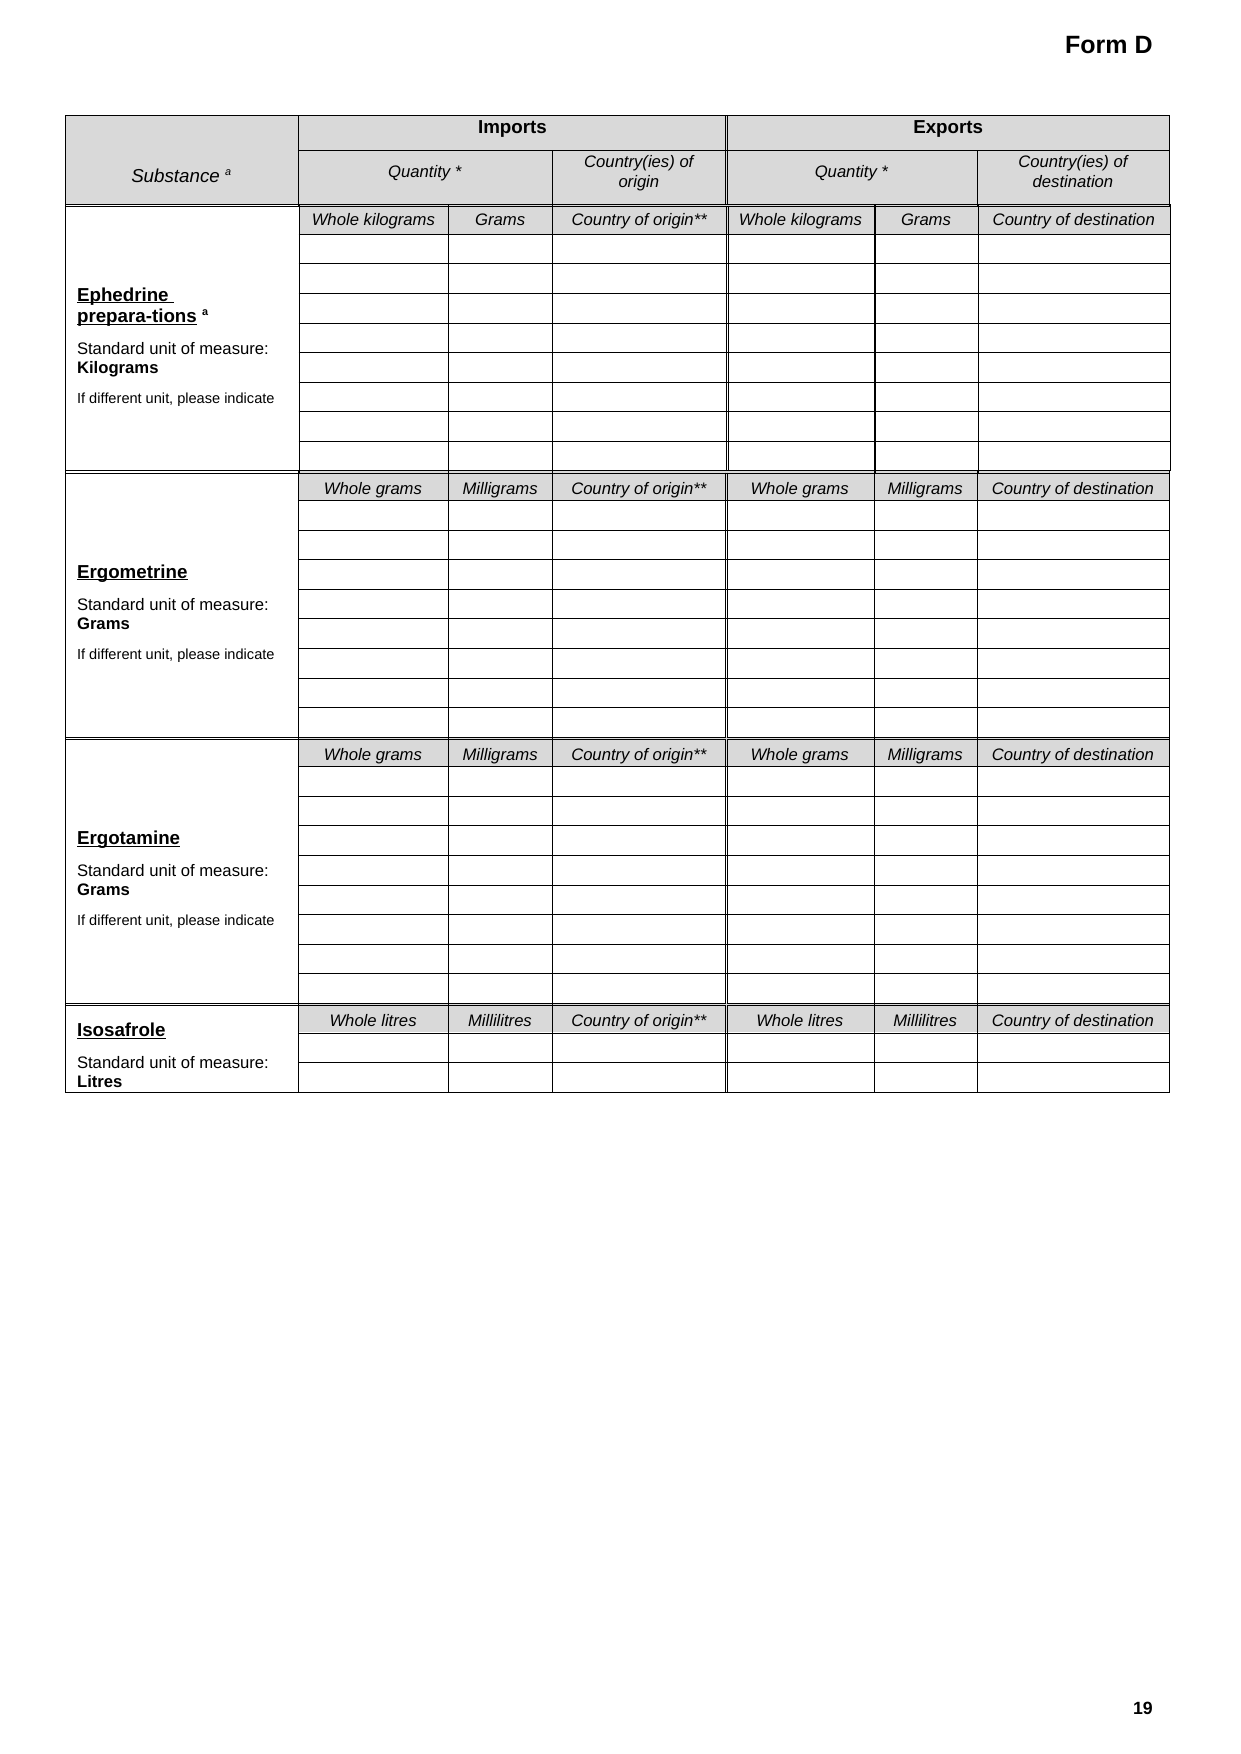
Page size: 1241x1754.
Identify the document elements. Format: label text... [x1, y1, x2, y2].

table_cell [553, 856, 725, 884]
table_cell [449, 560, 552, 589]
table_cell [449, 383, 552, 411]
table_cell [449, 856, 552, 884]
table_cell [449, 531, 552, 559]
table_cell [979, 294, 1170, 322]
table_cell [299, 1034, 448, 1062]
table_cell [299, 915, 448, 944]
table_cell [553, 442, 726, 470]
table_cell [978, 974, 1169, 1003]
table_cell [729, 235, 874, 263]
table_cell [728, 679, 874, 707]
table_cell Whole litres [299, 1006, 448, 1032]
table_cell Milligrams [875, 740, 977, 766]
table_cell [553, 915, 725, 944]
table_cell [553, 412, 726, 441]
table_cell [875, 649, 977, 677]
table_cell [978, 945, 1169, 973]
table_cell [876, 353, 978, 382]
table_cell [449, 590, 552, 618]
table_cell [876, 235, 978, 263]
table_cell [728, 501, 874, 529]
table_cell [449, 264, 552, 293]
table_cell Ergometrine Standard unit of measure: Grams If different unit, please indicate [66, 474, 298, 737]
table_cell [729, 383, 874, 411]
table_cell [553, 826, 725, 855]
table_cell [299, 501, 448, 529]
table_cell [553, 708, 725, 737]
table_cell [978, 590, 1169, 618]
table_cell Quantity * [299, 151, 552, 204]
table_cell [979, 235, 1170, 263]
table_header Exports [728, 116, 1169, 150]
table_cell [728, 974, 874, 1003]
table_cell [729, 442, 874, 470]
table_cell [300, 294, 448, 322]
table_cell [875, 797, 977, 825]
table_cell [449, 679, 552, 707]
table_cell Grams [449, 207, 552, 234]
table_cell [876, 383, 978, 411]
table_cell [876, 264, 978, 293]
table_cell [875, 590, 977, 618]
table_cell Milligrams [449, 474, 552, 500]
table_cell Country of destination [978, 474, 1169, 500]
table_cell Grams [876, 207, 978, 234]
table_cell [875, 945, 977, 973]
table_cell Country of destination [978, 1006, 1169, 1032]
table_header Substance a [66, 116, 298, 204]
table_cell [449, 708, 552, 737]
table_cell [978, 679, 1169, 707]
table_cell [875, 501, 977, 529]
table_cell Ergotamine Standard unit of measure: Grams If different unit, please indicate [66, 740, 298, 1003]
table_cell [299, 649, 448, 677]
table_cell [728, 649, 874, 677]
table_cell [300, 324, 448, 352]
table_cell [449, 974, 552, 1003]
table_cell [728, 619, 874, 648]
table_cell [876, 442, 978, 470]
table_cell [449, 1063, 552, 1092]
table_cell [553, 1063, 725, 1092]
table_cell [875, 974, 977, 1003]
table_cell [553, 590, 725, 618]
table_cell Whole grams [299, 740, 448, 766]
table_cell [875, 886, 977, 914]
table_cell [299, 531, 448, 559]
table_cell [449, 235, 552, 263]
table_cell [553, 797, 725, 825]
table_cell [449, 1034, 552, 1062]
table_cell [875, 708, 977, 737]
table_cell [979, 442, 1170, 470]
table_cell [553, 886, 725, 914]
table_cell Whole grams [728, 740, 874, 766]
table_cell [300, 442, 448, 470]
table_cell [729, 294, 874, 322]
table_cell Millilitres [449, 1006, 552, 1032]
table_cell [978, 915, 1169, 944]
table_cell [978, 1034, 1169, 1062]
table_cell [978, 767, 1169, 796]
table_cell [979, 412, 1170, 441]
table_cell [449, 353, 552, 382]
table_cell [553, 1034, 725, 1062]
table_cell [728, 767, 874, 796]
table_cell [978, 886, 1169, 914]
table_cell Whole kilograms [300, 207, 448, 234]
table_cell [979, 264, 1170, 293]
table_cell [729, 353, 874, 382]
table_cell [553, 324, 726, 352]
table_cell [876, 324, 978, 352]
table_cell [299, 856, 448, 884]
table_cell [978, 826, 1169, 855]
table_cell Country of origin** [553, 207, 726, 234]
table_cell [978, 1063, 1169, 1092]
table_cell [299, 974, 448, 1003]
table_cell [553, 501, 725, 529]
table_cell Country of origin** [553, 740, 725, 766]
table_cell [299, 560, 448, 589]
table_cell [553, 383, 726, 411]
table_cell [978, 619, 1169, 648]
table_cell [728, 886, 874, 914]
table_cell Country(ies) of origin [553, 151, 725, 204]
table_cell [299, 1063, 448, 1092]
table_cell [449, 649, 552, 677]
table_cell [978, 797, 1169, 825]
table_cell [553, 531, 725, 559]
table_cell Whole grams [728, 474, 874, 500]
table_cell [876, 294, 978, 322]
table_header Imports [299, 116, 725, 150]
table_cell Country of destination [979, 207, 1170, 234]
table_cell [553, 679, 725, 707]
table_cell Country of origin** [553, 1006, 725, 1032]
table_cell Whole grams [299, 474, 448, 500]
table_cell [449, 886, 552, 914]
table_cell [875, 767, 977, 796]
table_cell [978, 560, 1169, 589]
table_cell [300, 264, 448, 293]
table_cell [875, 531, 977, 559]
table_cell [299, 945, 448, 973]
table_cell [875, 826, 977, 855]
table_cell [299, 826, 448, 855]
table_cell [449, 324, 552, 352]
table_cell [728, 1034, 874, 1062]
table_cell [299, 797, 448, 825]
table_cell [728, 560, 874, 589]
table_cell Isosafrole Standard unit of measure: Litres If different unit, please indicate [66, 1006, 298, 1092]
table_cell Milligrams [875, 474, 977, 500]
table_cell [979, 383, 1170, 411]
table_cell [553, 649, 725, 677]
table_cell Country(ies) of destination [978, 151, 1169, 204]
table_cell Quantity * [728, 151, 977, 204]
table_cell [299, 886, 448, 914]
table_cell [449, 797, 552, 825]
table_cell [449, 501, 552, 529]
table_cell [449, 915, 552, 944]
table_cell [553, 974, 725, 1003]
table_cell [728, 797, 874, 825]
table_cell [978, 531, 1169, 559]
table_cell [553, 353, 726, 382]
table_cell [979, 324, 1170, 352]
table_cell Milligrams [449, 740, 552, 766]
table_cell [728, 708, 874, 737]
table_cell [728, 915, 874, 944]
table_cell [875, 856, 977, 884]
table_cell [553, 560, 725, 589]
table_cell Country of destination [978, 740, 1169, 766]
table_cell [728, 826, 874, 855]
table_cell Whole litres [728, 1006, 874, 1032]
table_cell [875, 915, 977, 944]
table_cell [300, 412, 448, 441]
table_cell [449, 945, 552, 973]
table_cell [449, 767, 552, 796]
table_cell [449, 826, 552, 855]
table_cell [728, 531, 874, 559]
table_cell [449, 412, 552, 441]
table_cell [299, 679, 448, 707]
table_cell [729, 264, 874, 293]
table_cell [553, 235, 726, 263]
table_cell [979, 353, 1170, 382]
table_cell [300, 383, 448, 411]
table_cell [553, 945, 725, 973]
table_cell [729, 324, 874, 352]
table_cell Whole kilograms [729, 207, 874, 234]
table_cell [728, 856, 874, 884]
table_cell [553, 264, 726, 293]
table_cell Ephedrine prepara-tions a Standard unit of measure: Kilograms If different unit, please indicate [66, 207, 299, 470]
table_cell [299, 619, 448, 648]
table_cell [299, 708, 448, 737]
table_cell [875, 1034, 977, 1062]
table_cell [978, 649, 1169, 677]
table_cell [875, 560, 977, 589]
table_cell [300, 353, 448, 382]
table_cell [875, 679, 977, 707]
table_cell [553, 294, 726, 322]
table_cell Millilitres [875, 1006, 977, 1032]
table_cell [553, 767, 725, 796]
table_cell [728, 590, 874, 618]
table_cell [300, 235, 448, 263]
table_cell [978, 708, 1169, 737]
table_cell [449, 619, 552, 648]
table_cell [728, 945, 874, 973]
table_cell [553, 619, 725, 648]
table_cell [728, 1063, 874, 1092]
table_cell [449, 294, 552, 322]
table_cell Country of origin** [553, 474, 725, 500]
table_cell [876, 412, 978, 441]
table_cell [729, 412, 874, 441]
table_cell [875, 619, 977, 648]
table_cell [449, 442, 552, 470]
table_cell [299, 767, 448, 796]
table_cell [978, 856, 1169, 884]
table_cell [299, 590, 448, 618]
table_cell [875, 1063, 977, 1092]
table_cell [978, 501, 1169, 529]
